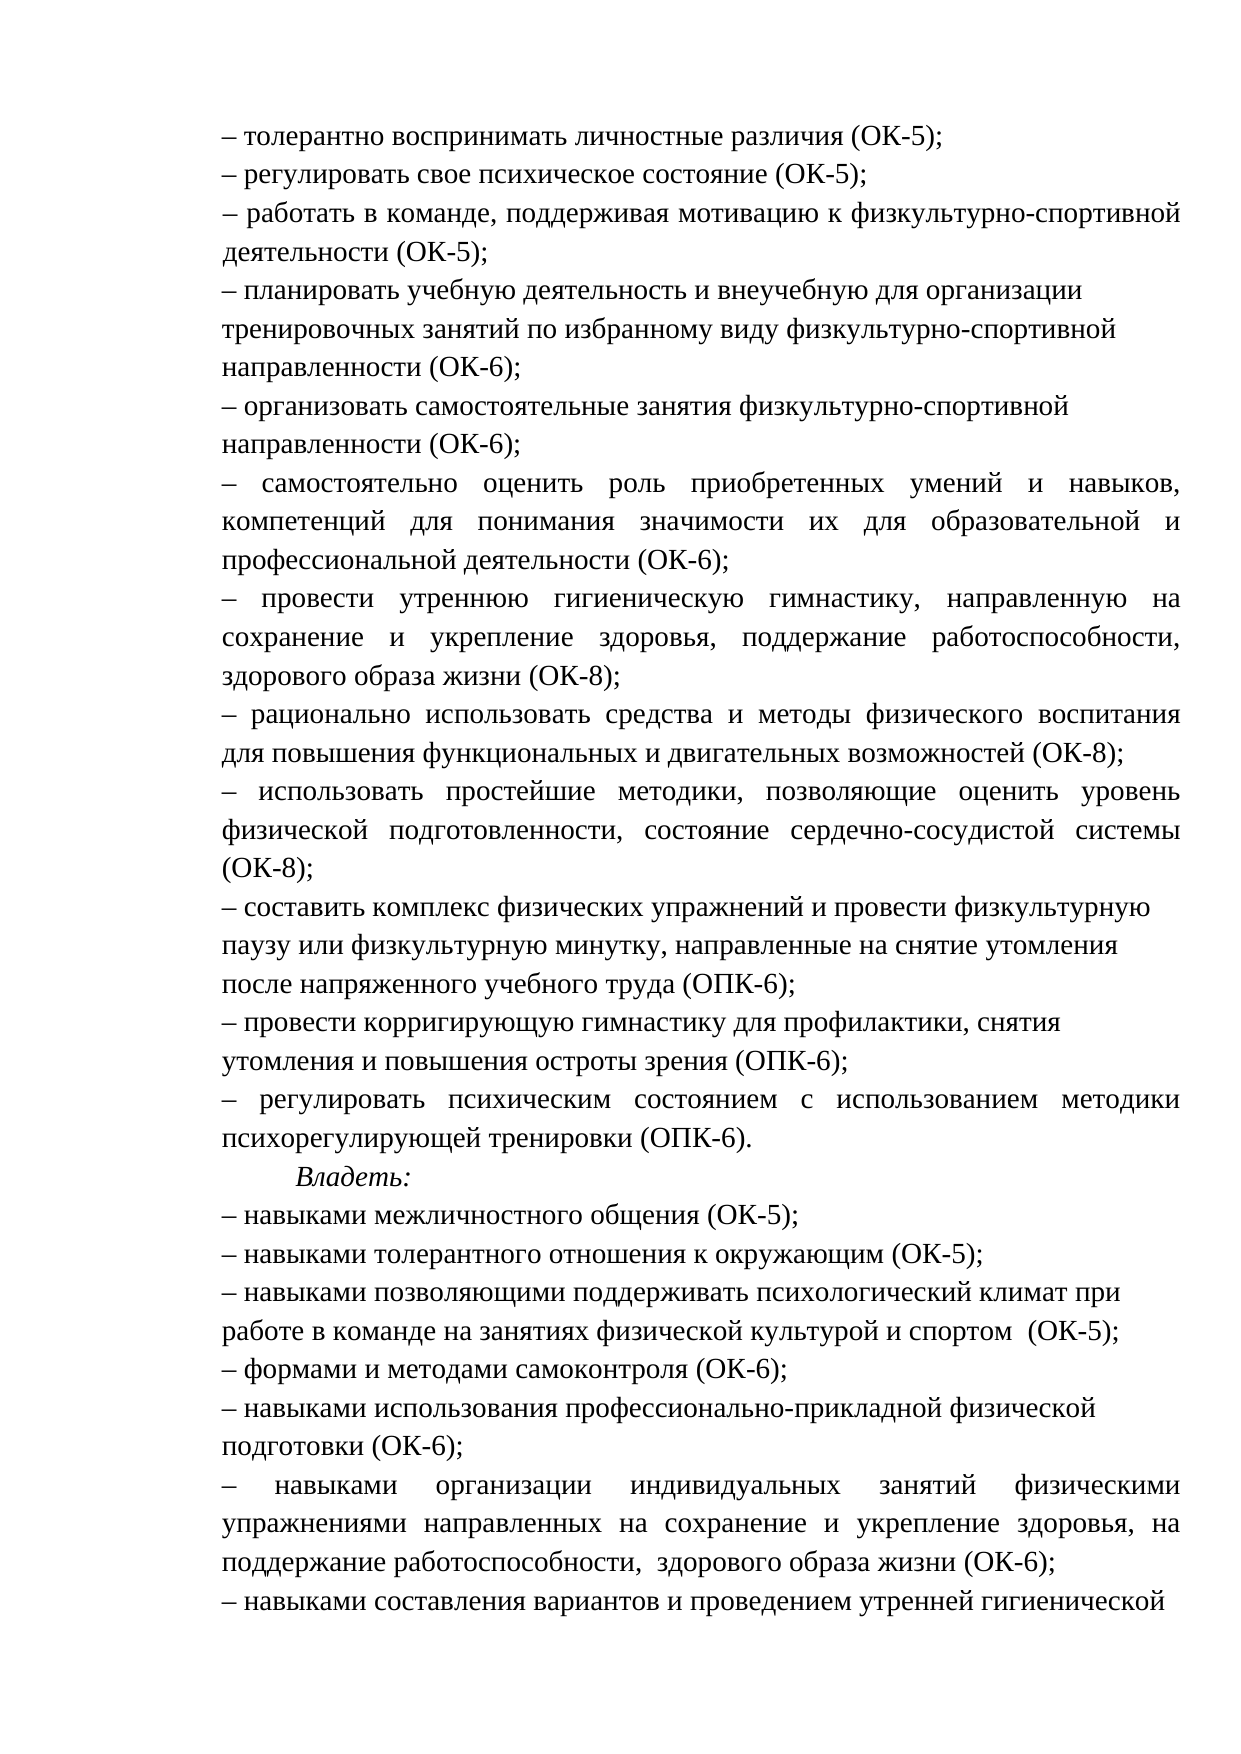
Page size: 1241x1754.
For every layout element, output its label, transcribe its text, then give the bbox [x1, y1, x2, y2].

text – навыками использования профессионально-прикладной физической подготовки (ОК-6); [222, 1390, 1181, 1462]
list Владеть: [223, 1159, 1181, 1192]
text – регулировать свое психическое состояние (ОК-5); [148, 157, 1181, 190]
text – навыками позволяющими поддерживать психологический климат при работе в команде на занятиях физической культурой и спортом (ОК-5); [222, 1274, 1181, 1346]
list – самостоятельно оценить роль приобретенных умений и навыков, компетенций для понимания значимости их для образовательной и профессиональной деятельности (ОК-6); [222, 465, 1181, 576]
text – организовать самостоятельные занятия физкультурно-спортивной направленности (ОК-6); [222, 388, 1181, 460]
text – навыками толерантного отношения к окружающим (ОК-5); [148, 1236, 1181, 1269]
text – формами и методами самоконтроля (ОК-6); [222, 1351, 1181, 1385]
list – использовать простейшие методики, позволяющие оценить уровень физической подготовленности, состояние сердечно-сосудистой системы (ОК-8); [222, 773, 1181, 884]
text – толерантно воспринимать личностные различия (ОК-5); [148, 118, 1181, 152]
text – планировать учебную деятельность и внеучебную для организации тренировочных занятий по избранному виду физкультурно-спортивной направленности (ОК-6); [222, 272, 1181, 383]
text – провести утреннюю гигиеническую гимнастику, направленную на сохранение и укрепление здоровья, поддержание работоспособности, здорового образа жизни (ОК-8); [222, 581, 1181, 691]
text – рационально использовать средства и методы физического воспитания для повышения функциональных и двигательных возможностей (ОК-8); [222, 696, 1181, 768]
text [222, 1583, 1181, 1616]
list – регулировать психическим состоянием с использованием методики психорегулирующей тренировки (ОПК-6). [222, 1082, 1181, 1154]
list – работать в команде, поддерживая мотивацию к физкультурно-спортивной деятельности (ОК-5); [223, 195, 1181, 267]
text – провести корригирующую гимнастику для профилактики, снятия утомления и повышения остроты зрения (ОПК-6); [222, 1004, 1181, 1077]
list – навыками организации индивидуальных занятий физическими упражнениями направленных на сохранение и укрепление здоровья, на поддержание работоспособности, здорового образа жизни (ОК-6); [222, 1467, 1181, 1578]
text – навыками межличностного общения (ОК-5); [148, 1197, 1181, 1231]
text – составить комплекс физических упражнений и провести физкультурную паузу или физкультурную минутку, направленные на снятие утомления после напряженного учебного труда (ОПК-6); [222, 889, 1181, 999]
